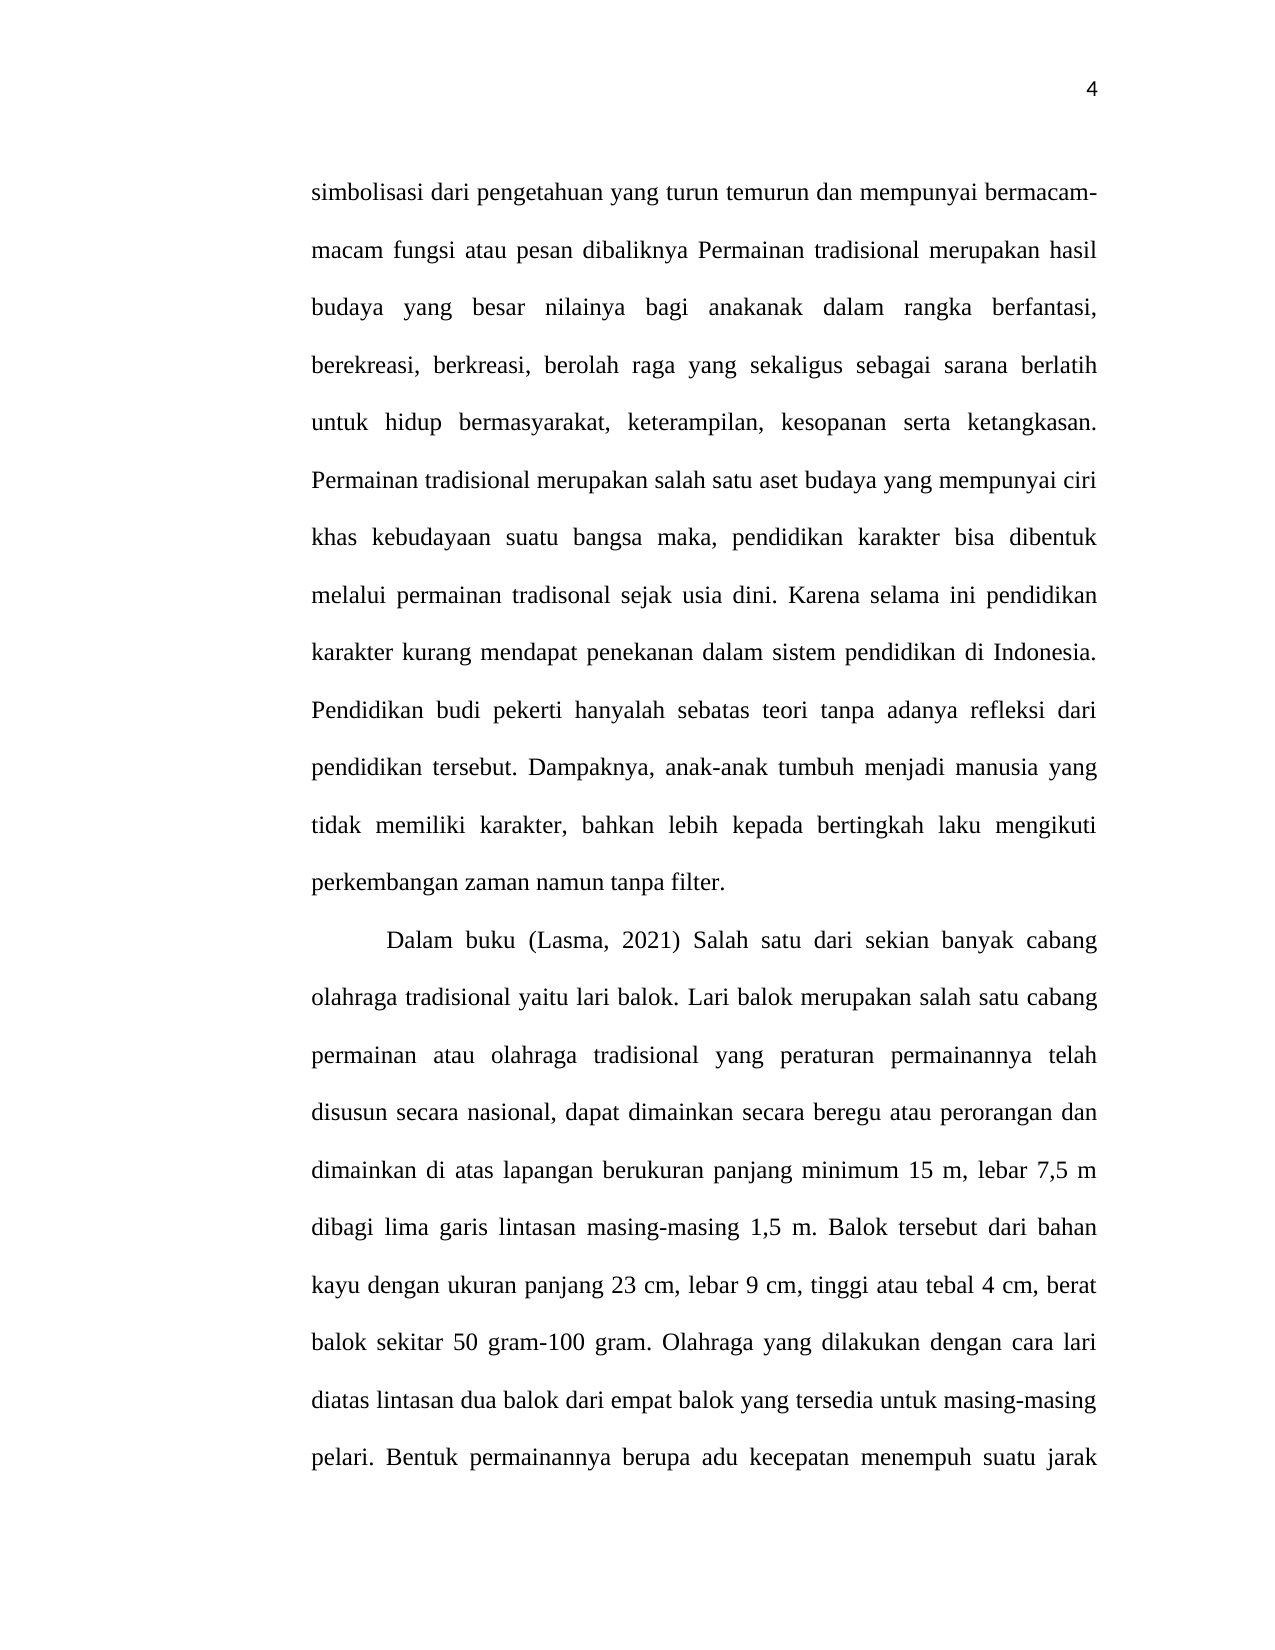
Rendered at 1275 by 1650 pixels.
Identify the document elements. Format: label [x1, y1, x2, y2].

list [311, 925, 1098, 1471]
list [311, 177, 1098, 896]
